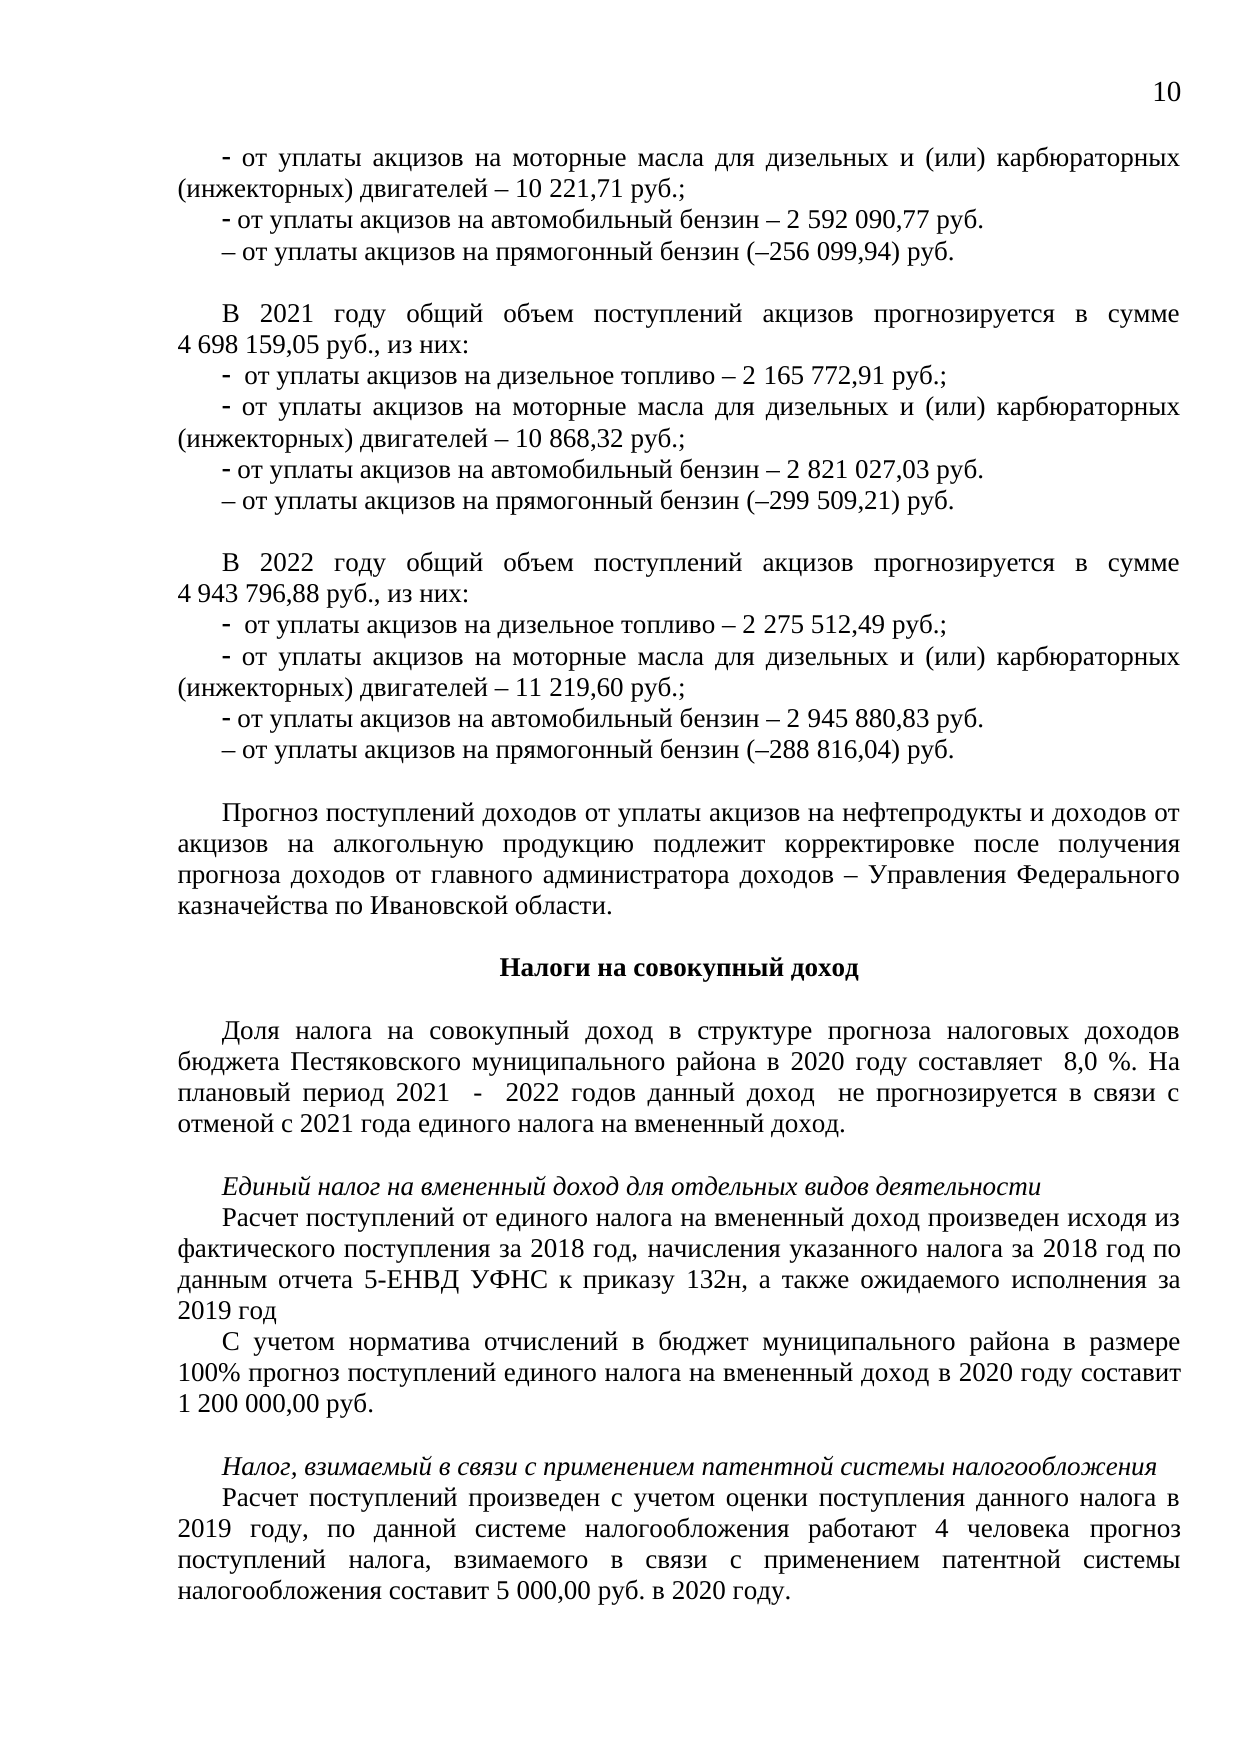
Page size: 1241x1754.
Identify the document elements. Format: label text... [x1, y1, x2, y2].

text от уплаты акцизов на автомобильный бензин – 2 592 090,77 руб. [177, 203, 1181, 234]
text Налог, взимаемый в связи с применением патентной системы налогообложения [177, 1450, 1181, 1481]
text от уплаты акцизов на автомобильный бензин – 2 821 027,03 руб. [177, 453, 1181, 484]
text от уплаты акцизов на моторные масла для дизельных и (или) карбюраторных (инжекторных) двигателей – 11 219,60 руб.; [177, 640, 1181, 702]
text Расчет поступлений от единого налога на вмененный доход произведен исходя из фактического поступления за 2018 год, начисления указанного налога за 2018 год по данным отчета 5-ЕНВД УФНС к приказу 132н, а также ожидаемого исполнения за 2019 год [177, 1201, 1181, 1325]
text В 2021 году общий объем поступлений акцизов прогнозируется в сумме 4 698 159,05 руб., из них: [177, 297, 1181, 359]
text В 2022 году общий объем поступлений акцизов прогнозируется в сумме 4 943 796,88 руб., из них: [177, 546, 1181, 609]
text – от уплаты акцизов на прямогонный бензин (–299 509,21) руб. [177, 484, 1181, 515]
text от уплаты акцизов на дизельное топливо – 2 275 512,49 руб.; [177, 609, 1181, 640]
text Доля налога на совокупный доход в структуре прогноза налоговых доходов бюджета Пестяковского муниципального района в 2020 году составляет 8,0 %. На плановый период 2021 - 2022 годов данный доход не прогнозируется в связи с отменой с 2021 года единого налога на вмененный доход. [177, 1014, 1181, 1138]
text Расчет поступлений произведен с учетом оценки поступления данного налога в 2019 году, по данной системе налогообложения работают 4 человека прогноз поступлений налога, взимаемого в связи с применением патентной системы налогообложения составит 5 000,00 руб. в 2020 году. [177, 1481, 1181, 1606]
text от уплаты акцизов на моторные масла для дизельных и (или) карбюраторных (инжекторных) двигателей – 10 221,71 руб.; [177, 141, 1181, 203]
text С учетом норматива отчислений в бюджет муниципального района в размере 100% прогноз поступлений единого налога на вмененный доход в 2020 году составит 1 200 000,00 руб. [177, 1325, 1181, 1419]
text – от уплаты акцизов на прямогонный бензин (–288 816,04) руб. [177, 733, 1181, 765]
text – от уплаты акцизов на прямогонный бензин (–256 099,94) руб. [177, 234, 1181, 266]
text от уплаты акцизов на автомобильный бензин – 2 945 880,83 руб. [177, 702, 1181, 733]
text Прогноз поступлений доходов от уплаты акцизов на нефтепродукты и доходов от акцизов на алкогольную продукцию подлежит корректировке после получения прогноза доходов от главного администратора доходов – Управления Федерального казначейства по Ивановской области. [177, 796, 1181, 920]
text Налоги на совокупный доход [177, 952, 1181, 983]
text от уплаты акцизов на моторные масла для дизельных и (или) карбюраторных (инжекторных) двигателей – 10 868,32 руб.; [177, 390, 1181, 453]
text Единый налог на вмененный доход для отдельных видов деятельности [177, 1169, 1181, 1201]
text от уплаты акцизов на дизельное топливо – 2 165 772,91 руб.; [177, 359, 1181, 390]
